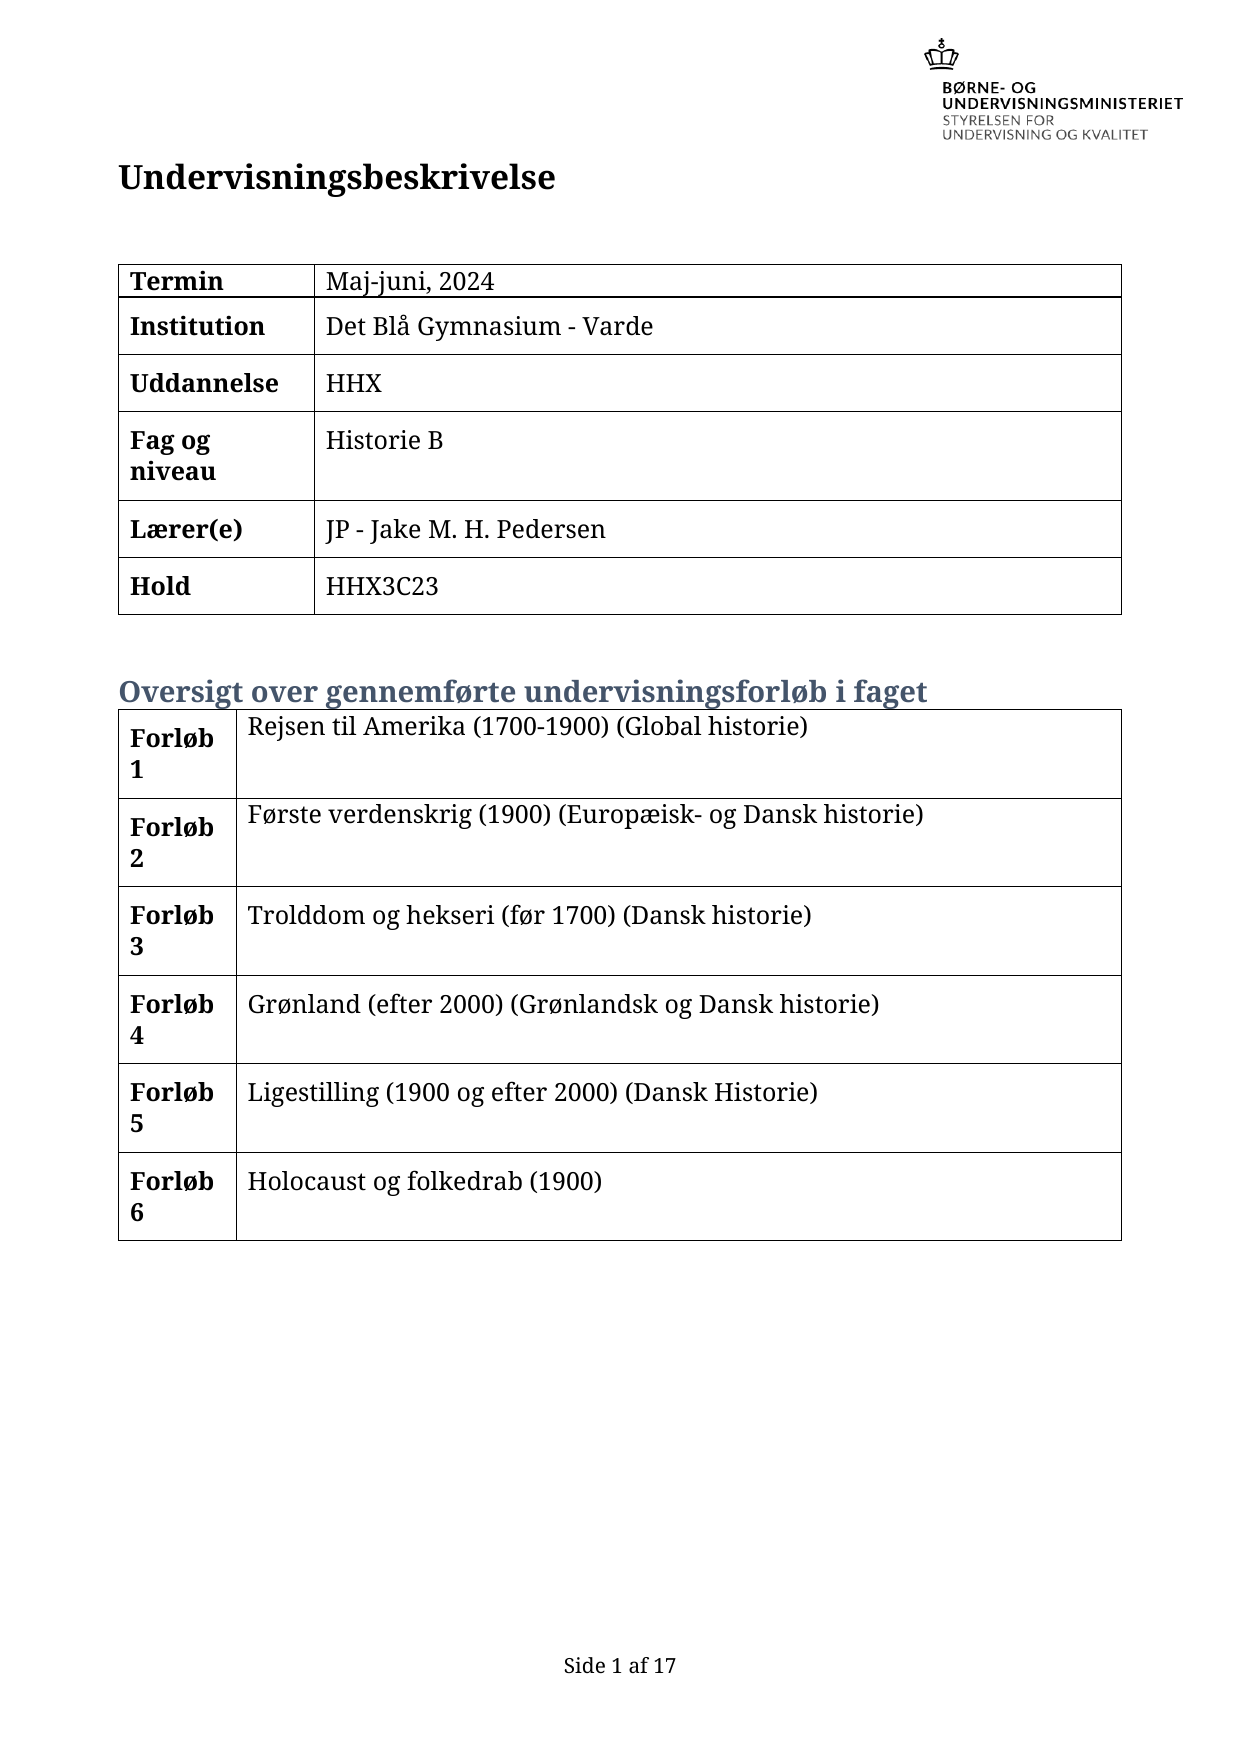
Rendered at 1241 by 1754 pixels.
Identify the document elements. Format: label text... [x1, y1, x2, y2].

table_cell Holocaust og folkedrab (1900) [237, 1153, 1121, 1240]
table_header Maj-juni, 2024 [315, 265, 1121, 296]
table_header Rejsen til Amerika (1700-1900) (Global historie) [237, 710, 1121, 797]
table_cell Trolddom og hekseri (før 1700) (Dansk historie) [237, 887, 1121, 974]
table_header Termin [119, 265, 314, 296]
table_cell Det Blå Gymnasium - Varde [315, 298, 1121, 354]
subtitle Undervisningsbeskrivelse [118, 164, 1122, 195]
table_cell Forløb 4 [119, 976, 236, 1063]
table_cell JP - Jake M. H. Pedersen [315, 501, 1121, 557]
table_cell HHX [315, 355, 1121, 411]
table_cell Fag og niveau [119, 412, 314, 499]
table_cell Lærer(e) [119, 501, 314, 557]
table_cell Institution [119, 298, 314, 354]
table_cell Hold [119, 558, 314, 614]
table_cell Grønland (efter 2000) (Grønlandsk og Dansk historie) [237, 976, 1121, 1063]
table_header Forløb 1 [119, 710, 236, 797]
text Oversigt over gennemførte undervisningsforløb i faget [118, 678, 1122, 709]
table_cell Forløb 5 [119, 1064, 236, 1152]
picture [920, 28, 1189, 154]
table_cell Forløb 3 [119, 887, 236, 974]
table_cell Første verdenskrig (1900) (Europæisk- og Dansk historie) [237, 799, 1121, 886]
table_cell Ligestilling (1900 og efter 2000) (Dansk Historie) [237, 1064, 1121, 1152]
table_cell Uddannelse [119, 355, 314, 411]
table_cell Forløb 6 [119, 1153, 236, 1240]
table_cell Historie B [315, 412, 1121, 499]
table_cell Forløb 2 [119, 799, 236, 886]
table_cell HHX3C23 [315, 558, 1121, 614]
